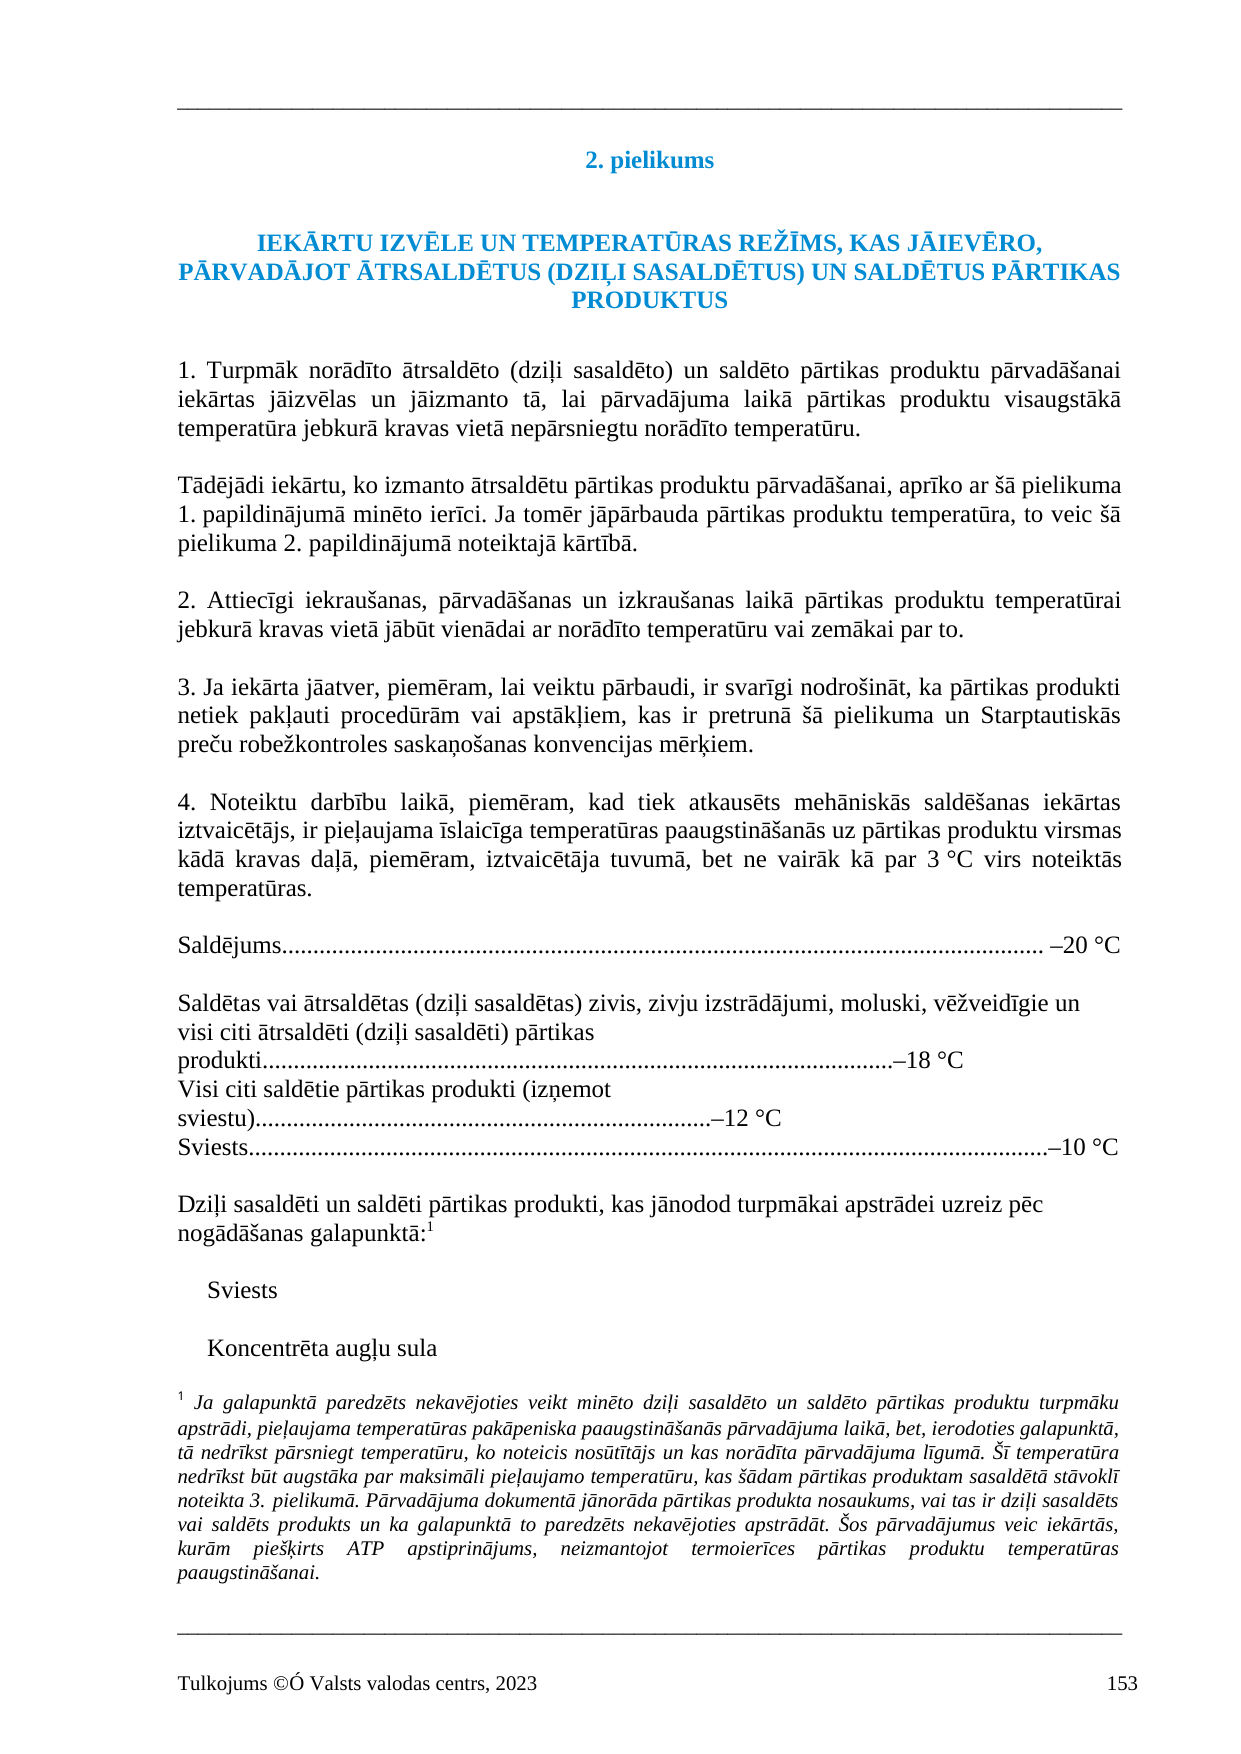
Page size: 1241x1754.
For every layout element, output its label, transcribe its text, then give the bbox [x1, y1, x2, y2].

text Saldējums.......................................................................................................................... –20 °C [177, 931, 1122, 959]
text 2. Attiecīgi iekraušanas, pārvadāšanas un izkraušanas laikā pārtikas produktu temperatūrai jebkurā kravas vietā jābūt vienādai ar norādīto temperatūru vai zemākai par to. [177, 586, 1122, 643]
text Saldētas vai ātrsaldētas (dziļi sasaldētas) zivis, zivju izstrādājumi, moluski, vēžveidīgie un visi citi ātrsaldēti (dziļi sasaldēti) pārtikas produkti.....................................................................................................–18 °C [177, 988, 1122, 1074]
text 1. Turpmāk norādīto ātrsaldēto (dziļi sasaldēto) un saldēto pārtikas produktu pārvadāšanai iekārtas jāizvēlas un jāizmanto tā, lai pārvadājuma laikā pārtikas produktu visaugstākā temperatūra jebkurā kravas vietā nepārsniegtu norādīto temperatūru. [177, 356, 1122, 442]
text 4. Noteiktu darbību laikā, piemēram, kad tiek atkausēts mehāniskās saldēšanas iekārtas iztvaicētājs, ir pieļaujama īslaicīga temperatūras paaugstināšanās uz pārtikas produktu virsmas kādā kravas daļā, piemēram, iztvaicētāja tuvumā, bet ne vairāk kā par 3 °C virs noteiktās temperatūras. [177, 787, 1122, 902]
subtitle 2. pielikums [177, 146, 1122, 174]
text Visi citi saldētie pārtikas produkti (izņemot sviestu).........................................................................–12 °C [177, 1074, 1122, 1132]
text 3. Ja iekārta jāatver, piemēram, lai veiktu pārbaudi, ir svarīgi nodrošināt, ka pārtikas produkti netiek pakļauti procedūrām vai apstākļiem, kas ir pretrunā šā pielikuma un Starptautiskās preču robežkontroles saskaņošanas konvencijas mērķiem. [177, 672, 1122, 758]
subtitle IEKĀRTU IZVĒLE UN TEMPERATŪRAS REŽĪMS, KAS JĀIEVĒRO, PĀRVADĀJOT ĀTRSALDĒTUS (DZIĻI SASALDĒTUS) UN SALDĒTUS PĀRTIKAS PRODUKTUS [177, 228, 1122, 314]
text Tādējādi iekārtu, ko izmanto ātrsaldētu pārtikas produktu pārvadāšanai, aprīko ar šā pielikuma 1. papildinājumā minēto ierīci. Ja tomēr jāpārbauda pārtikas produktu temperatūra, to veic šā pielikuma 2. papildinājumā noteiktajā kārtībā. [177, 471, 1122, 557]
text Koncentrēta augļu sula [207, 1333, 1122, 1362]
text Dziļi sasaldēti un saldēti pārtikas produkti, kas jānodod turpmākai apstrādei uzreiz pēc nogādāšanas galapunktā: [177, 1189, 1122, 1247]
text Sviests................................................................................................................................–10 °C [177, 1132, 1122, 1161]
text Sviests [207, 1276, 1122, 1304]
